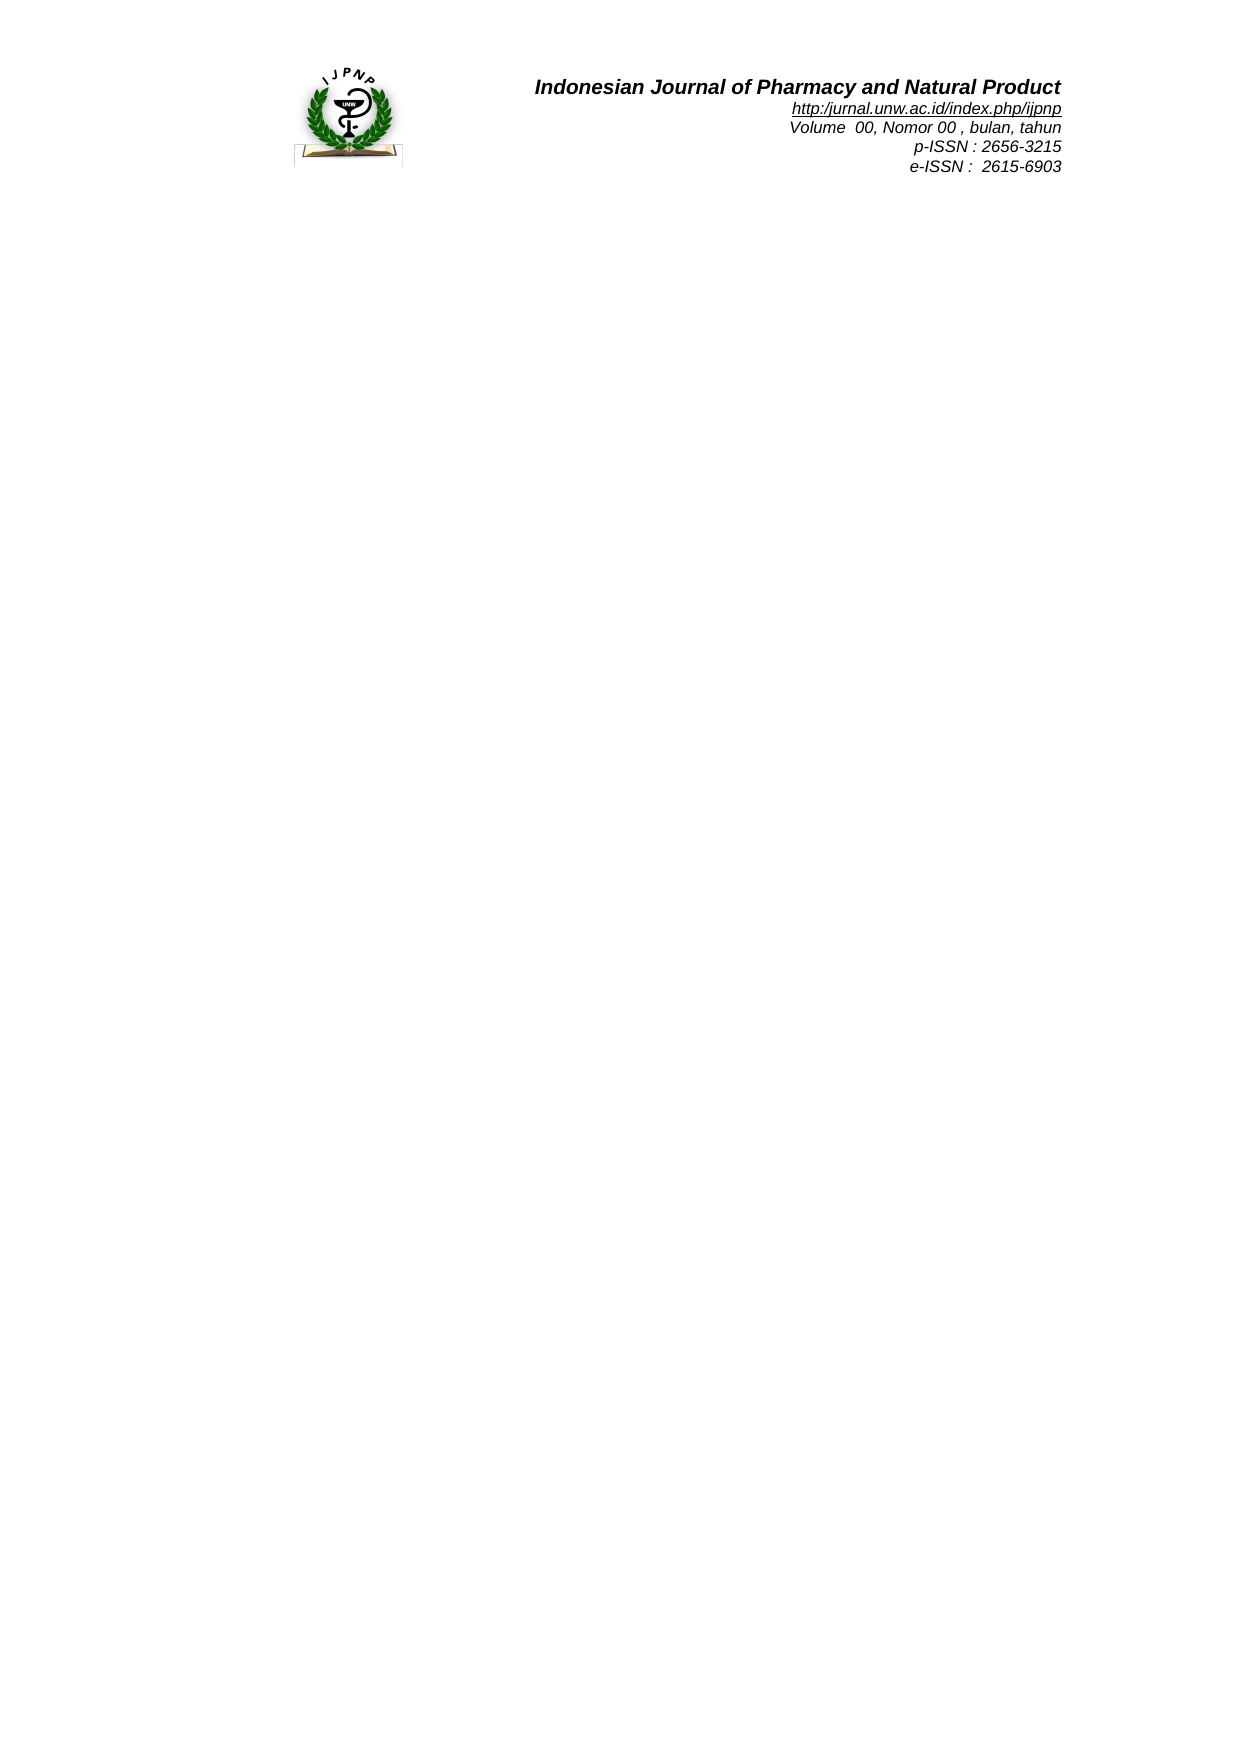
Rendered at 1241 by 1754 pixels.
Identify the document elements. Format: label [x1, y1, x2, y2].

picture [293, 63, 406, 167]
